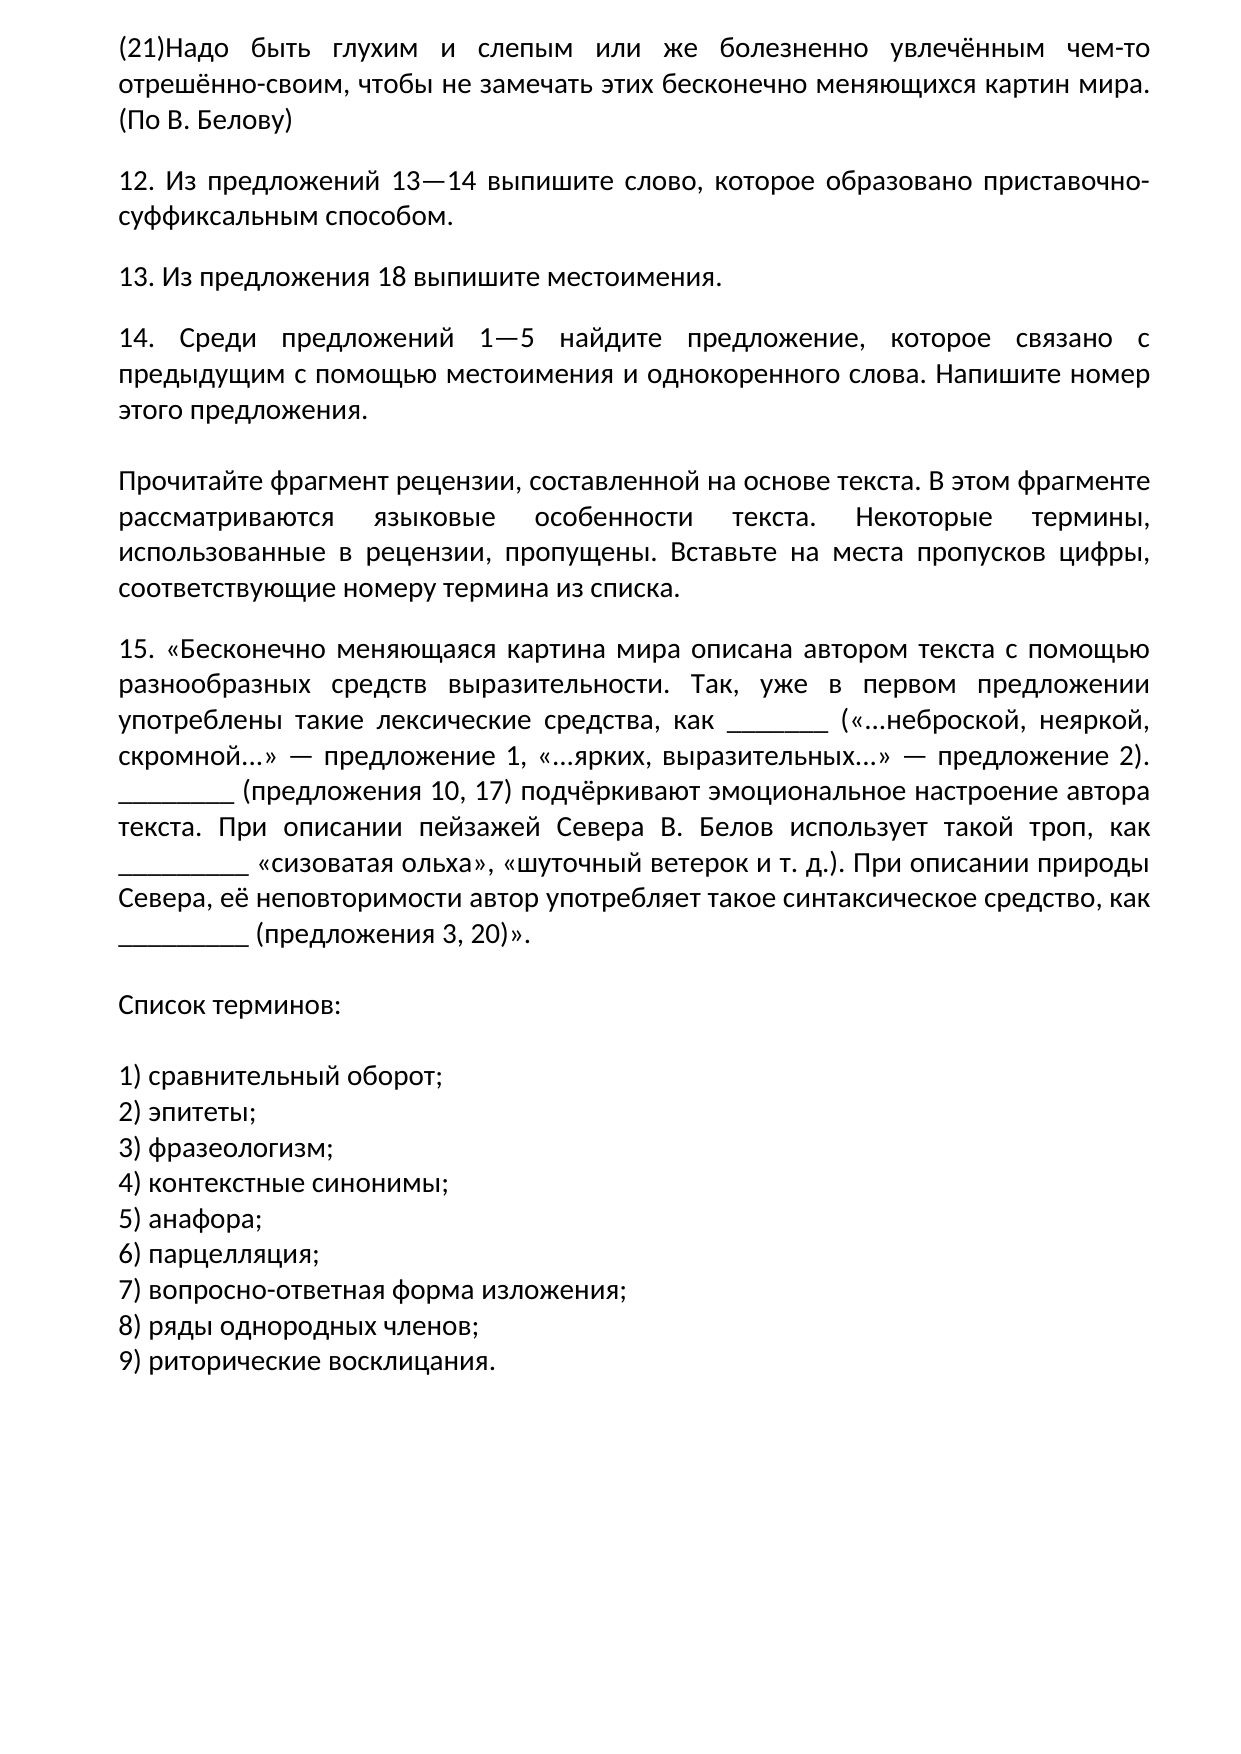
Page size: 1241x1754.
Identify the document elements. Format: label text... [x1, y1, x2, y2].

text 8) ряды однородных членов; [118, 1307, 1152, 1342]
text 1) сравнительный оборот; [118, 1057, 1152, 1093]
text 6) парцелляция; [118, 1236, 1152, 1271]
text 4) контекстные синонимы; [118, 1164, 1152, 1200]
text 7) вопросно-ответная форма изложения; [118, 1271, 1152, 1307]
text Прочитайте фрагмент рецензии, составленной на основе текста. В этом фрагменте рассматриваются языковые особенности текста. Некоторые термины, использованные в рецензии, пропущены. Вставьте на места пропусков цифры, соответствующие номеру термина из списка. [118, 462, 1152, 604]
text 12. Из предложений 13—14 выпишите слово, которое образовано приставочно-суффиксальным способом. [118, 162, 1152, 233]
text 13. Из предложения 18 выпишите местоимения. [118, 258, 1152, 294]
text 3) фразеологизм; [118, 1129, 1152, 1164]
text 2) эпитеты; [118, 1093, 1152, 1129]
text 14. Среди предложений 1—5 найдите предложение, которое связано с предыдущим с помощью местоимения и однокоренного слова. Напишите номер этого предложения. [118, 319, 1152, 426]
text 15. «Бесконечно меняющаяся картина мира описана автором текста с помощью разнообразных средств выразительности. Так, уже в первом предложении употреблены такие лексические средства, как _______ («...неброской, неяркой, скромной...» — предложение 1, «...ярких, выразительных...» — предложение 2). ________ (предложения 10, 17) подчёркивают эмоциональное настроение автора текста. При описании пейзажей Севера В. Белов использует такой троп, как _________ «сизоватая ольха», «шуточный ветерок и т. д.). При описании природы Севера, её неповторимости автор употребляет такое синтаксическое средство, как _________ (предложения 3, 20)». [118, 630, 1152, 951]
text Список терминов: [118, 986, 1152, 1022]
text 5) анафора; [118, 1200, 1152, 1236]
text 9) риторические восклицания. [118, 1342, 1152, 1378]
text (21)Надо быть глухим и слепым или же болезненно увлечённым чем-то отрешённо-своим, чтобы не замечать этих бесконечно меняющихся картин мира. (По В. Белову) [118, 29, 1152, 136]
